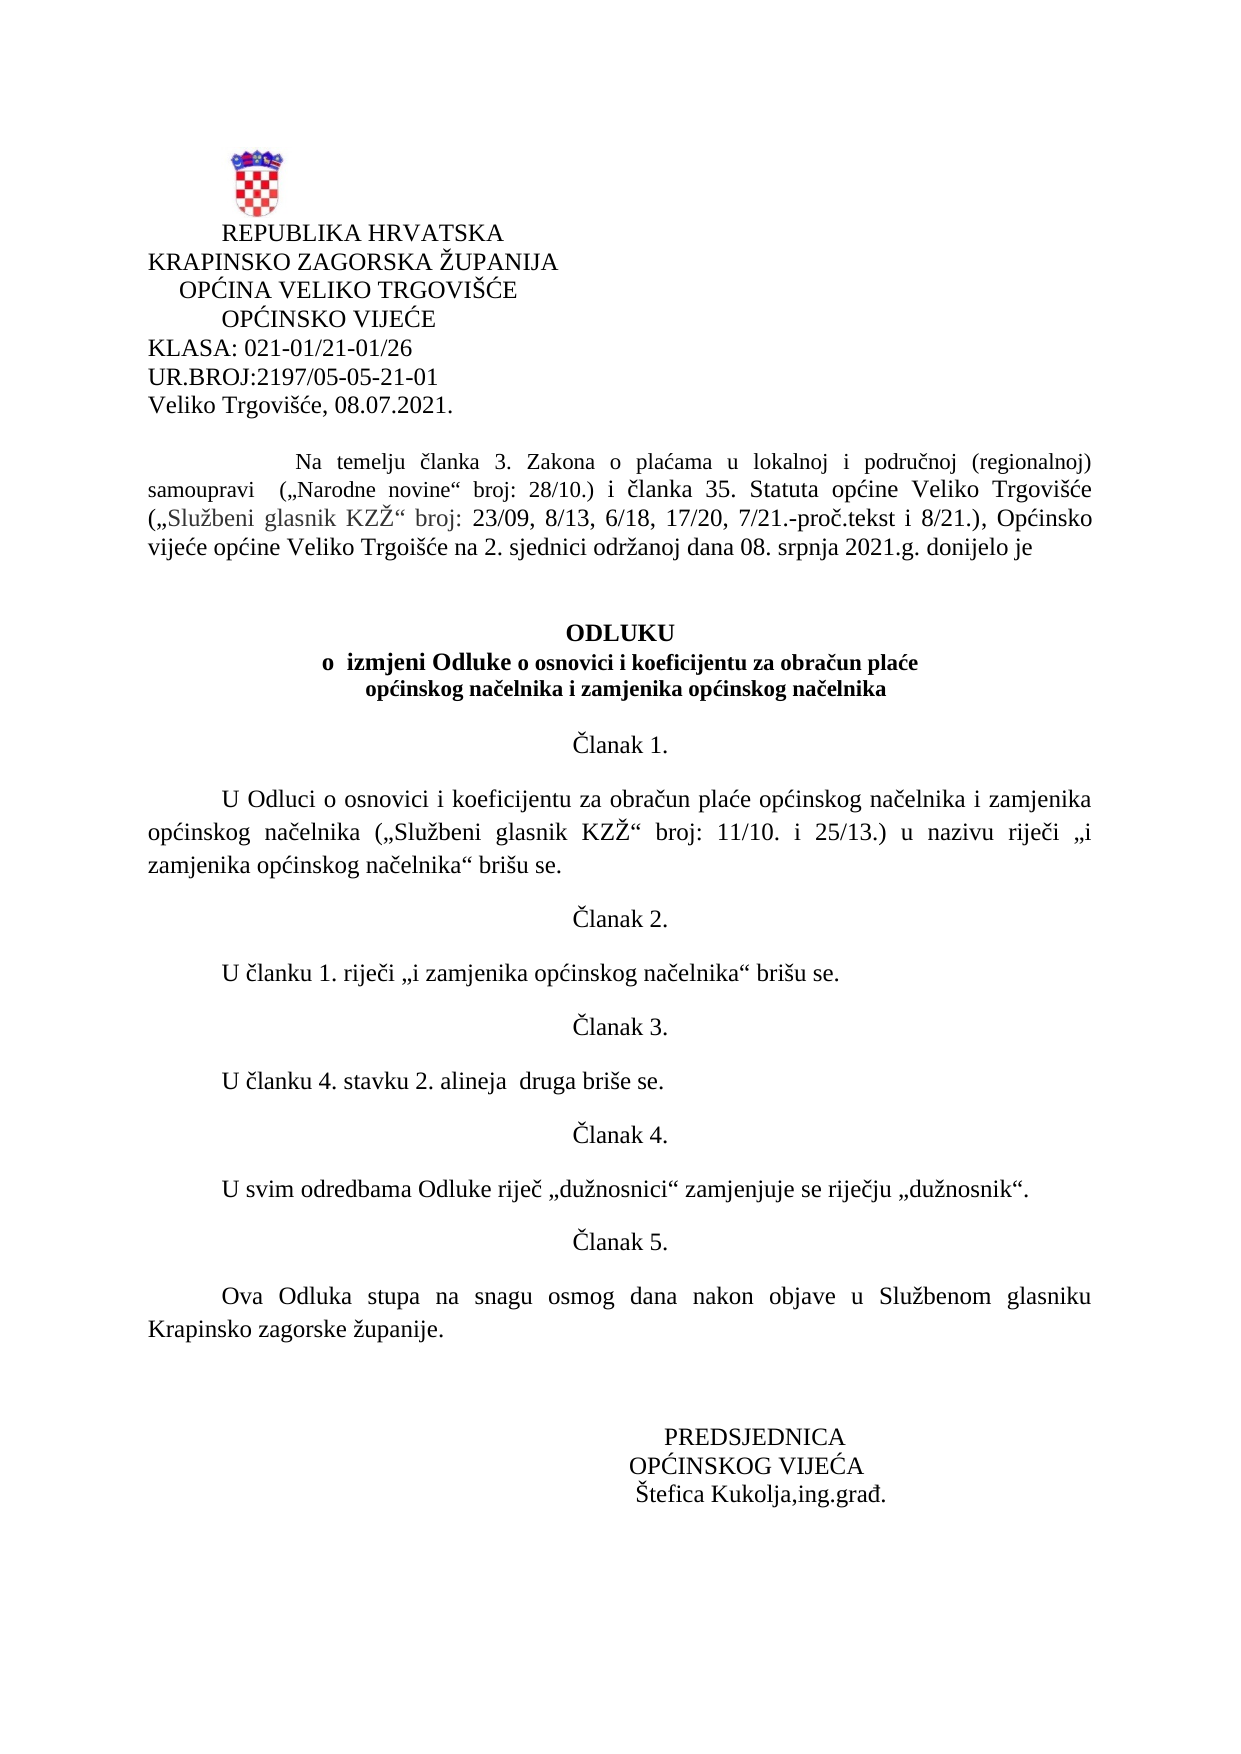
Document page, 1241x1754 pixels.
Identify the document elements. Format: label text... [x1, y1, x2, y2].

text OPĆINA VELIKO TRGOVIŠĆE [148, 275, 1093, 304]
text Članak 5. [148, 1227, 1093, 1256]
text Članak 1. [148, 731, 1093, 759]
text Članak 4. [148, 1120, 1093, 1148]
text općinskog načelnika i zamjenika općinskog načelnika [148, 676, 1093, 702]
text PREDSJEDNICA [148, 1422, 1093, 1451]
text U članku 4. stavku 2. alineja druga briše se. [148, 1066, 1093, 1095]
text o izmjeni Odluke o osnovici i koeficijentu za obračun plaće [148, 647, 1093, 676]
text Članak 2. [148, 904, 1093, 933]
text ODLUKU [148, 618, 1093, 647]
text OPĆINSKOG VIJEĆA [443, 1451, 1093, 1479]
text KRAPINSKO ZAGORSKA ŽUPANIJA [148, 247, 1093, 275]
text REPUBLIKA HRVATSKA [148, 218, 1093, 247]
text Članak 3. [148, 1012, 1093, 1041]
text Veliko Trgovišće, 08.07.2021. [148, 390, 1093, 419]
text OPĆINSKO VIJEĆE [148, 304, 1093, 333]
text Na temelju članka 3. Zakona o plaćama u lokalnoj i područnoj (regionalnoj) samoupravi („Narodne novine“ broj: 28/10.) i članka 35. Statuta općine Veliko Trgovišće („Službeni glasnik KZŽ“ broj: 23/09, 8/13, 6/18, 17/20, 7/21.-proč.tekst i 8/21.), Općinsko vijeće općine Veliko Trgoišće na 2. sjednici održanoj dana 08. srpnja 2021.g. donijelo je [148, 448, 1093, 561]
text KLASA: 021-01/21-01/26 [148, 333, 1093, 362]
text Štefica Kukolja,ing.građ. [443, 1479, 1093, 1508]
text Ova Odluka stupa na snagu osmog dana nakon objave u Službenom glasniku Krapinsko zagorske županije. [148, 1281, 1093, 1343]
text U Odluci o osnovici i koeficijentu za obračun plaće općinskog načelnika i zamjenika općinskog načelnika („Službeni glasnik KZŽ“ broj: 11/10. i 25/13.) u nazivu riječi „i zamjenika općinskog načelnika“ brišu se. [148, 784, 1093, 879]
text U svim odredbama Odluke riječ „dužnosnici“ zamjenjuje se riječju „dužnosnik“. [148, 1174, 1093, 1202]
text UR.BROJ:2197/05-05-21-01 [148, 362, 1093, 390]
picture [221, 147, 292, 218]
text U članku 1. riječi „i zamjenika općinskog načelnika“ brišu se. [148, 958, 1093, 987]
